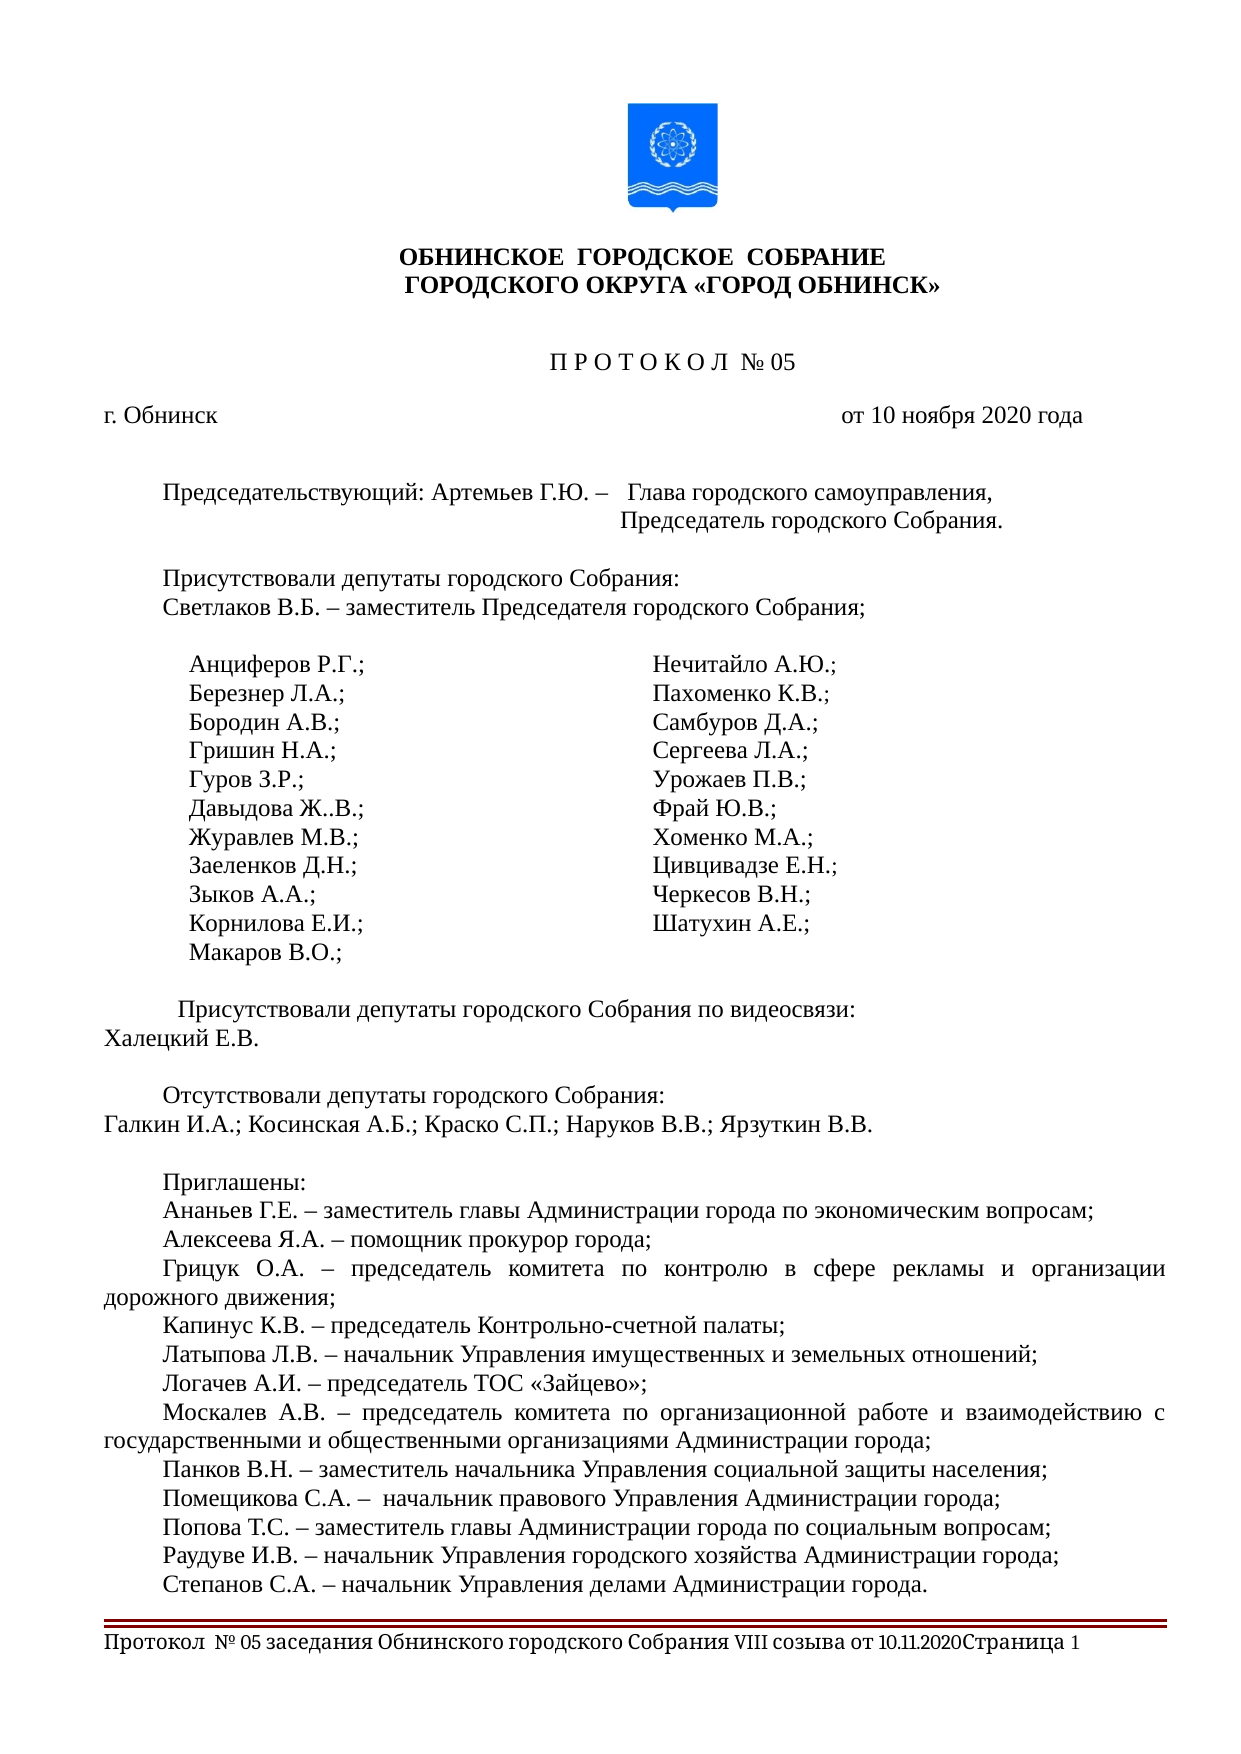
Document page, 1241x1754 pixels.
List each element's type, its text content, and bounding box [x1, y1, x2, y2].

text Отсутствовали депутаты городского Собрания: [103, 1081, 1167, 1109]
text Латыпова Л.В. – начальник Управления имущественных и земельных отношений; [103, 1339, 1167, 1368]
text Присутствовали депутаты городского Собрания: [103, 563, 1152, 592]
text ОБНИНСКОЕ ГОРОДСКОЕ СОБРАНИЕ [103, 242, 1167, 270]
table_header Анциферов Р.Г.; Березнер Л.А.; Бородин А.В.; Гришин Н.А.; Гуров З.Р.; Давыдова Ж..В.; Журавлев М.В.; Заеленков Д.Н.; Зыков А.А.; Корнилова Е.И.; Макаров В.О.; [177, 649, 641, 994]
text Приглашены: [103, 1167, 1167, 1196]
text Капинус К.В. – председатель Контрольно-счетной палаты; [103, 1311, 1167, 1339]
text г. Обнинск от 10 ноября 2020 года [103, 400, 1167, 429]
text Светлаков В.Б. – заместитель Председателя городского Собрания; [103, 592, 1152, 621]
text Раудуве И.В. – начальник Управления городского хозяйства Администрации города; [103, 1541, 1167, 1569]
text Попова Т.С. – заместитель главы Администрации города по социальным вопросам; [103, 1512, 1167, 1541]
text П Р О Т О К О Л № 05 [103, 347, 1167, 376]
text Халецкий Е.В. [103, 1023, 1167, 1052]
text Степанов С.А. – начальник Управления делами Администрации города. [103, 1569, 1167, 1598]
picture [627, 103, 718, 213]
text Грицук О.А. – председатель комитета по контролю в сфере рекламы и организации дорожного движения; [103, 1253, 1167, 1311]
text Галкин И.А.; Косинская А.Б.; Краско С.П.; Наруков В.В.; Ярзуткин В.В. [103, 1109, 1167, 1138]
text Алексеева Я.А. – помощник прокурор города; [103, 1224, 1167, 1253]
text Председатель городского Собрания. [103, 506, 1167, 534]
text Панков В.Н. – заместитель начальника Управления социальной защиты населения; [103, 1454, 1167, 1483]
text Председательствующий: Артемьев Г.Ю. – Глава городского самоуправления, [103, 477, 1167, 506]
text Ананьев Г.Е. – заместитель главы Администрации города по экономическим вопросам; [103, 1196, 1167, 1224]
text Помещикова С.А. – начальник правового Управления Администрации города; [103, 1483, 1167, 1512]
text ГОРОДСКОГО ОКРУГА «ГОРОД ОБНИНСК» [103, 270, 1167, 299]
text Москалев А.В. – председатель комитета по организационной работе и взаимодействию с государственными и общественными организациями Администрации города; [103, 1397, 1167, 1454]
text Присутствовали депутаты городского Собрания по видеосвязи: [103, 994, 1167, 1023]
text Логачев А.И. – председатель ТОС «Зайцево»; [103, 1368, 1167, 1397]
table_header Нечитайло А.Ю.; Пахоменко К.В.; Самбуров Д.А.; Сергеева Л.А.; Урожаев П.В.; Фрай Ю.В.; Хоменко М.А.; Цивцивадзе Е.Н.; Черкесов В.Н.; Шатухин А.Е.; [641, 649, 1030, 994]
